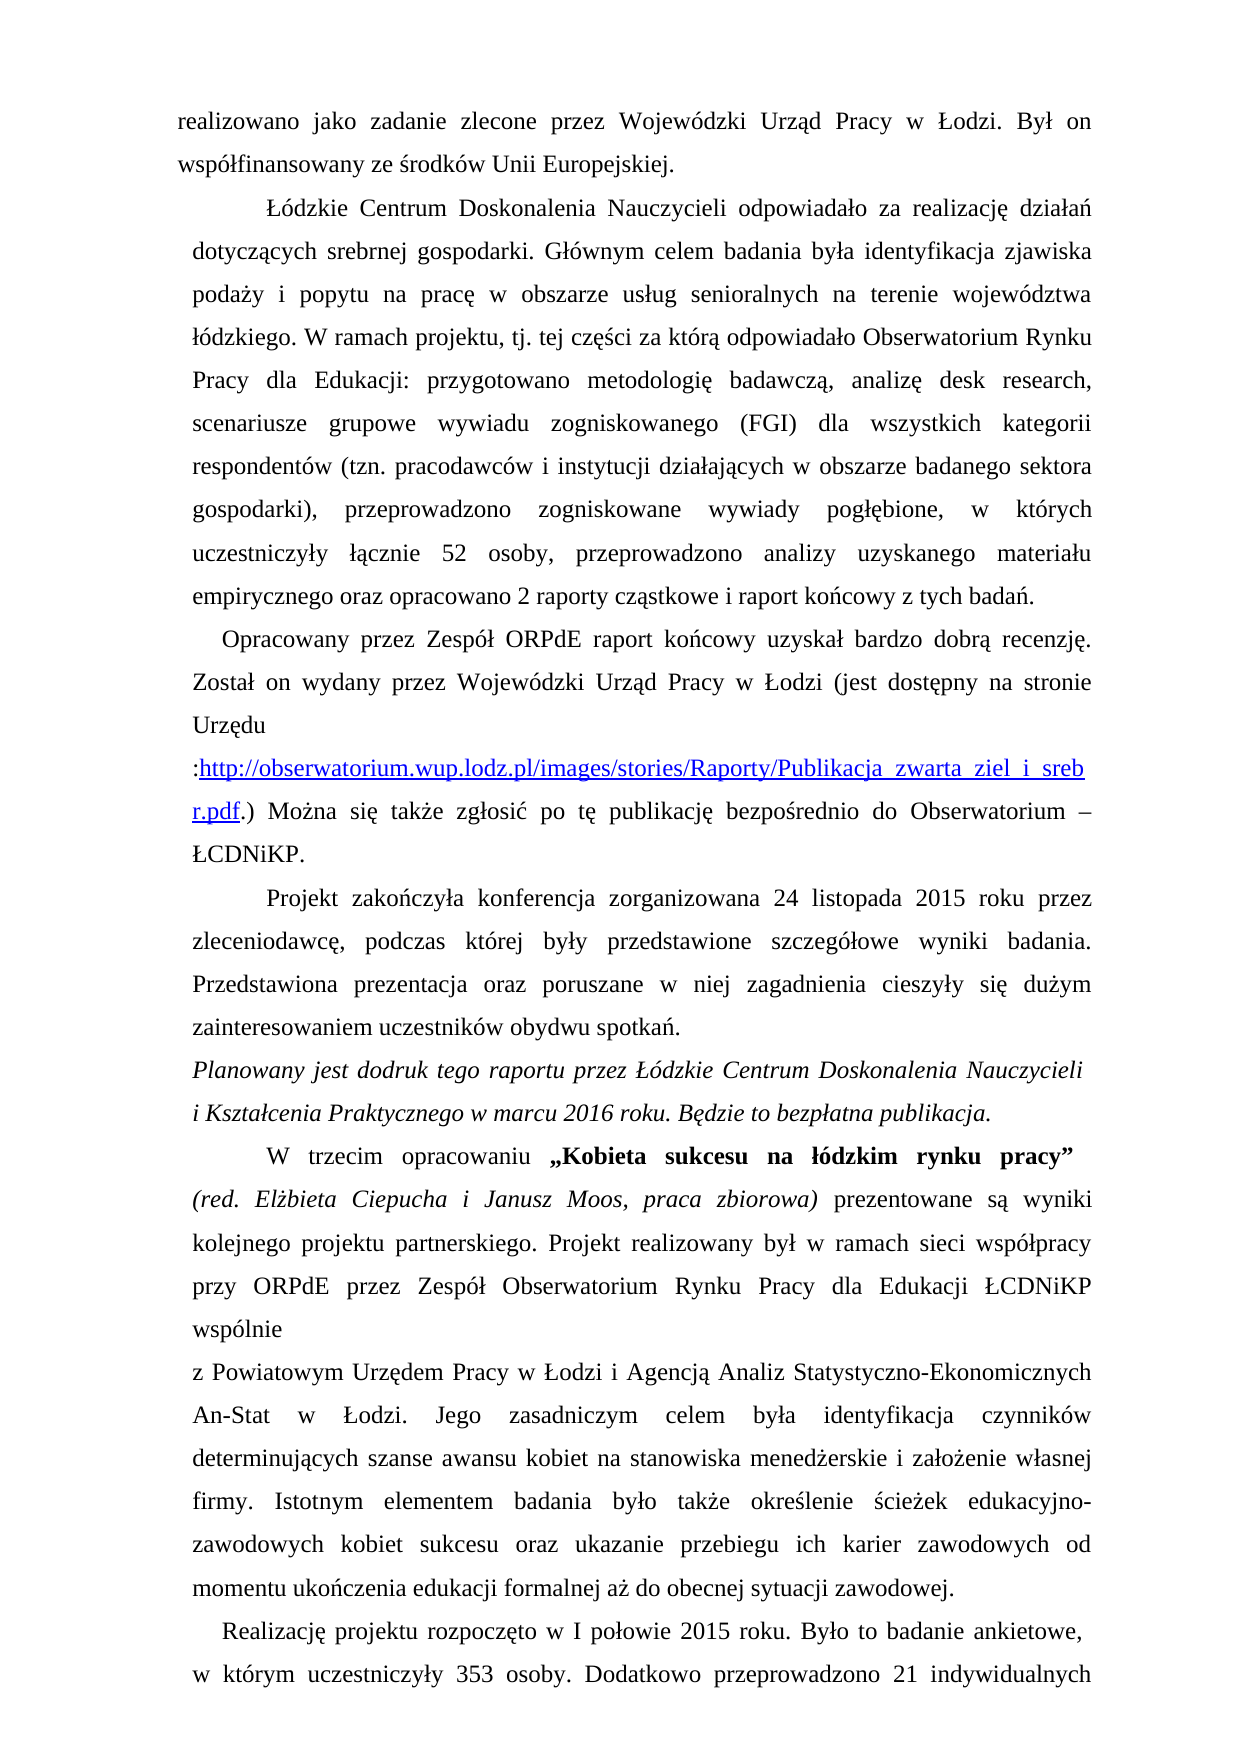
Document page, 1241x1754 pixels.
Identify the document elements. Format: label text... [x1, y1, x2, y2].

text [192, 1616, 1092, 1688]
text Projekt zakończyła konferencja zorganizowana 24 listopada 2015 roku przez zleceniodawcę, podczas której były przedstawione szczegółowe wyniki badania. Przedstawiona prezentacja oraz poruszane w niej zagadnienia cieszyły się dużym zainteresowaniem uczestników obydwu spotkań. [192, 883, 1092, 1041]
text Planowany jest dodruk tego raportu przez Łódzkie Centrum Doskonalenia Nauczycieli i Kształcenia Praktycznego w marcu 2016 roku. Będzie to bezpłatna publikacja. [192, 1055, 1092, 1127]
text Łódzkie Centrum Doskonalenia Nauczycieli odpowiadało za realizację działań dotyczących srebrnej gospodarki. Głównym celem badania była identyfikacja zjawiska podaży i popytu na pracę w obszarze usług senioralnych na terenie województwa łódzkiego. W ramach projektu, tj. tej części za którą odpowiadało Obserwatorium Rynku Pracy dla Edukacji: przygotowano metodologię badawczą, analizę desk research, scenariusze grupowe wywiadu zogniskowanego (FGI) dla wszystkich kategorii respondentów (tzn. pracodawców i instytucji działających w obszarze badanego sektora gospodarki), przeprowadzono zogniskowane wywiady pogłębione, w których uczestniczyły łącznie 52 osoby, przeprowadzono analizy uzyskanego materiału empirycznego oraz opracowano 2 raporty cząstkowe i raport końcowy z tych badań. [192, 193, 1092, 609]
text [177, 106, 1092, 178]
text W trzecim opracowaniu „Kobieta sukcesu na łódzkim rynku pracy” (red. Elżbieta Ciepucha i Janusz Moos, praca zbiorowa) prezentowane są wyniki kolejnego projektu partnerskiego. Projekt realizowany był w ramach sieci współpracy przy ORPdE przez Zespół Obserwatorium Rynku Pracy dla Edukacji ŁCDNiKP wspólnie z Powiatowym Urzędem Pracy w Łodzi i Agencją Analiz Statystyczno-Ekonomicznych An-Stat w Łodzi. Jego zasadniczym celem była identyfikacja czynników determinujących szanse awansu kobiet na stanowiska menedżerskie i założenie własnej firmy. Istotnym elementem badania było także określenie ścieżek edukacyjno-zawodowych kobiet sukcesu oraz ukazanie przebiegu ich karier zawodowych od momentu ukończenia edukacji formalnej aż do obecnej sytuacji zawodowej. [192, 1141, 1092, 1601]
text Opracowany przez Zespół ORPdE raport końcowy uzyskał bardzo dobrą recenzję. Został on wydany przez Wojewódzki Urząd Pracy w Łodzi (jest dostępny na stronie Urzędu:http://obserwatorium.wup.lodz.pl/images/stories/Raporty/Publikacja_zwarta_ziel_i_srebr.pdf.) Można się także zgłosić po tę publikację bezpośrednio do Obserwatorium – ŁCDNiKP. [192, 624, 1092, 868]
